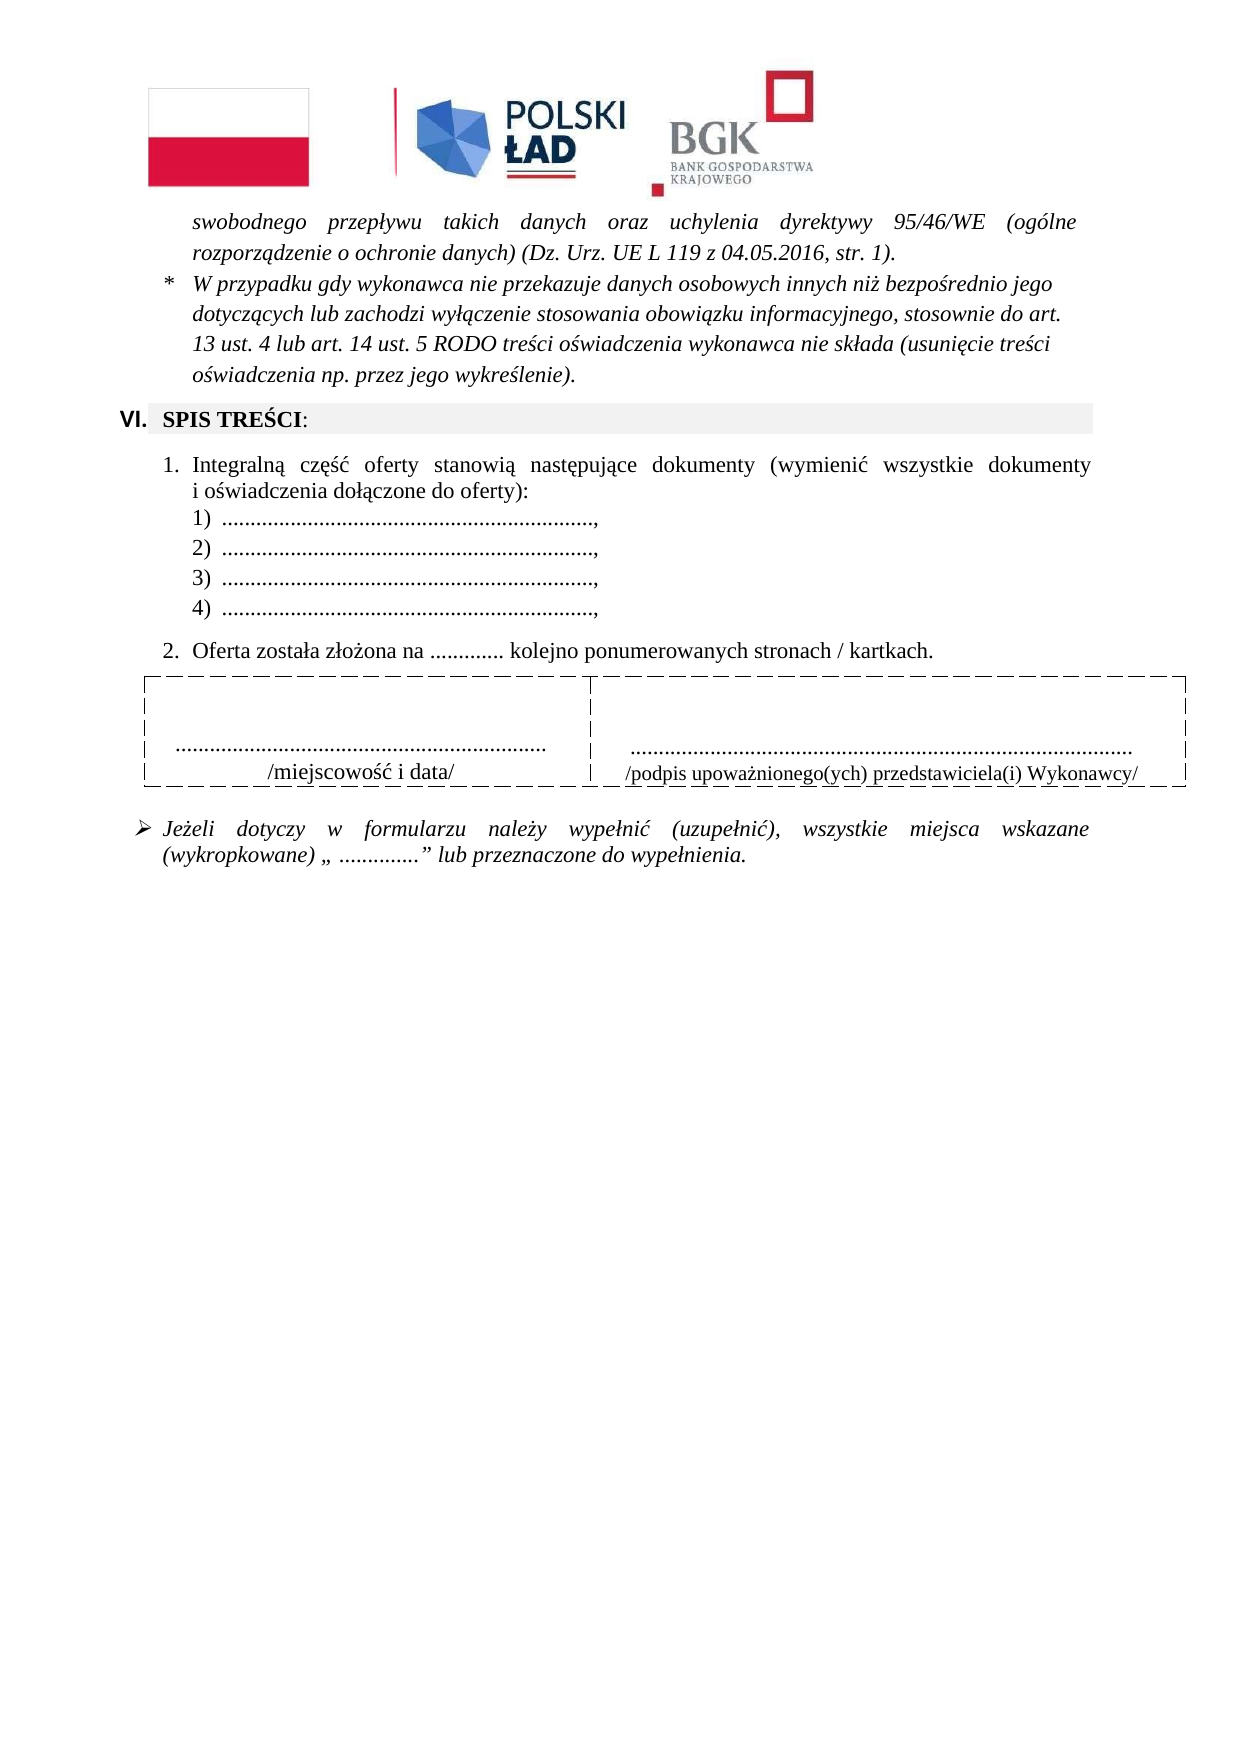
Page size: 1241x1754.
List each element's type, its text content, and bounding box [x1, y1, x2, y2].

list Oferta została złożona na ............. kolejno ponumerowanych stronach / kartkach. [162, 637, 1093, 663]
list ................................................................., [192, 594, 1093, 621]
list Jeżeli dotyczy w formularzu należy wypełnić (uzupełnić), wszystkie miejsca wskazane (wykropkowane) „ ..............” lub przeznaczone do wypełnienia. [133, 815, 1093, 868]
table_header ........................................................................................ /podpis upoważnionego(ych) przedstawiciela(i) Wykonawcy/ [591, 676, 1186, 786]
list Integralną część oferty stanowią następujące dokumenty (wymienić wszystkie dokumenty i oświadczenia dołączone do oferty): [162, 451, 1093, 504]
list ................................................................., [192, 564, 1093, 590]
list ................................................................., [192, 534, 1093, 560]
picture [147, 58, 831, 209]
list * W przypadku gdy wykonawca nie przekazuje danych osobowych innych niż bezpośrednio jego dotyczących lub zachodzi wyłączenie stosowania obowiązku informacyjnego, stosownie do art. 13 ust. 4 lub art. 14 ust. 5 RODO treści oświadczenia wykonawca nie składa (usunięcie treści oświadczenia np. przez jego wykreślenie). [162, 270, 1093, 387]
list SPIS TREŚCI: [148, 403, 1093, 434]
list ................................................................., [192, 504, 1093, 530]
table_header ................................................................. /miejscowość i data/ [145, 676, 591, 786]
